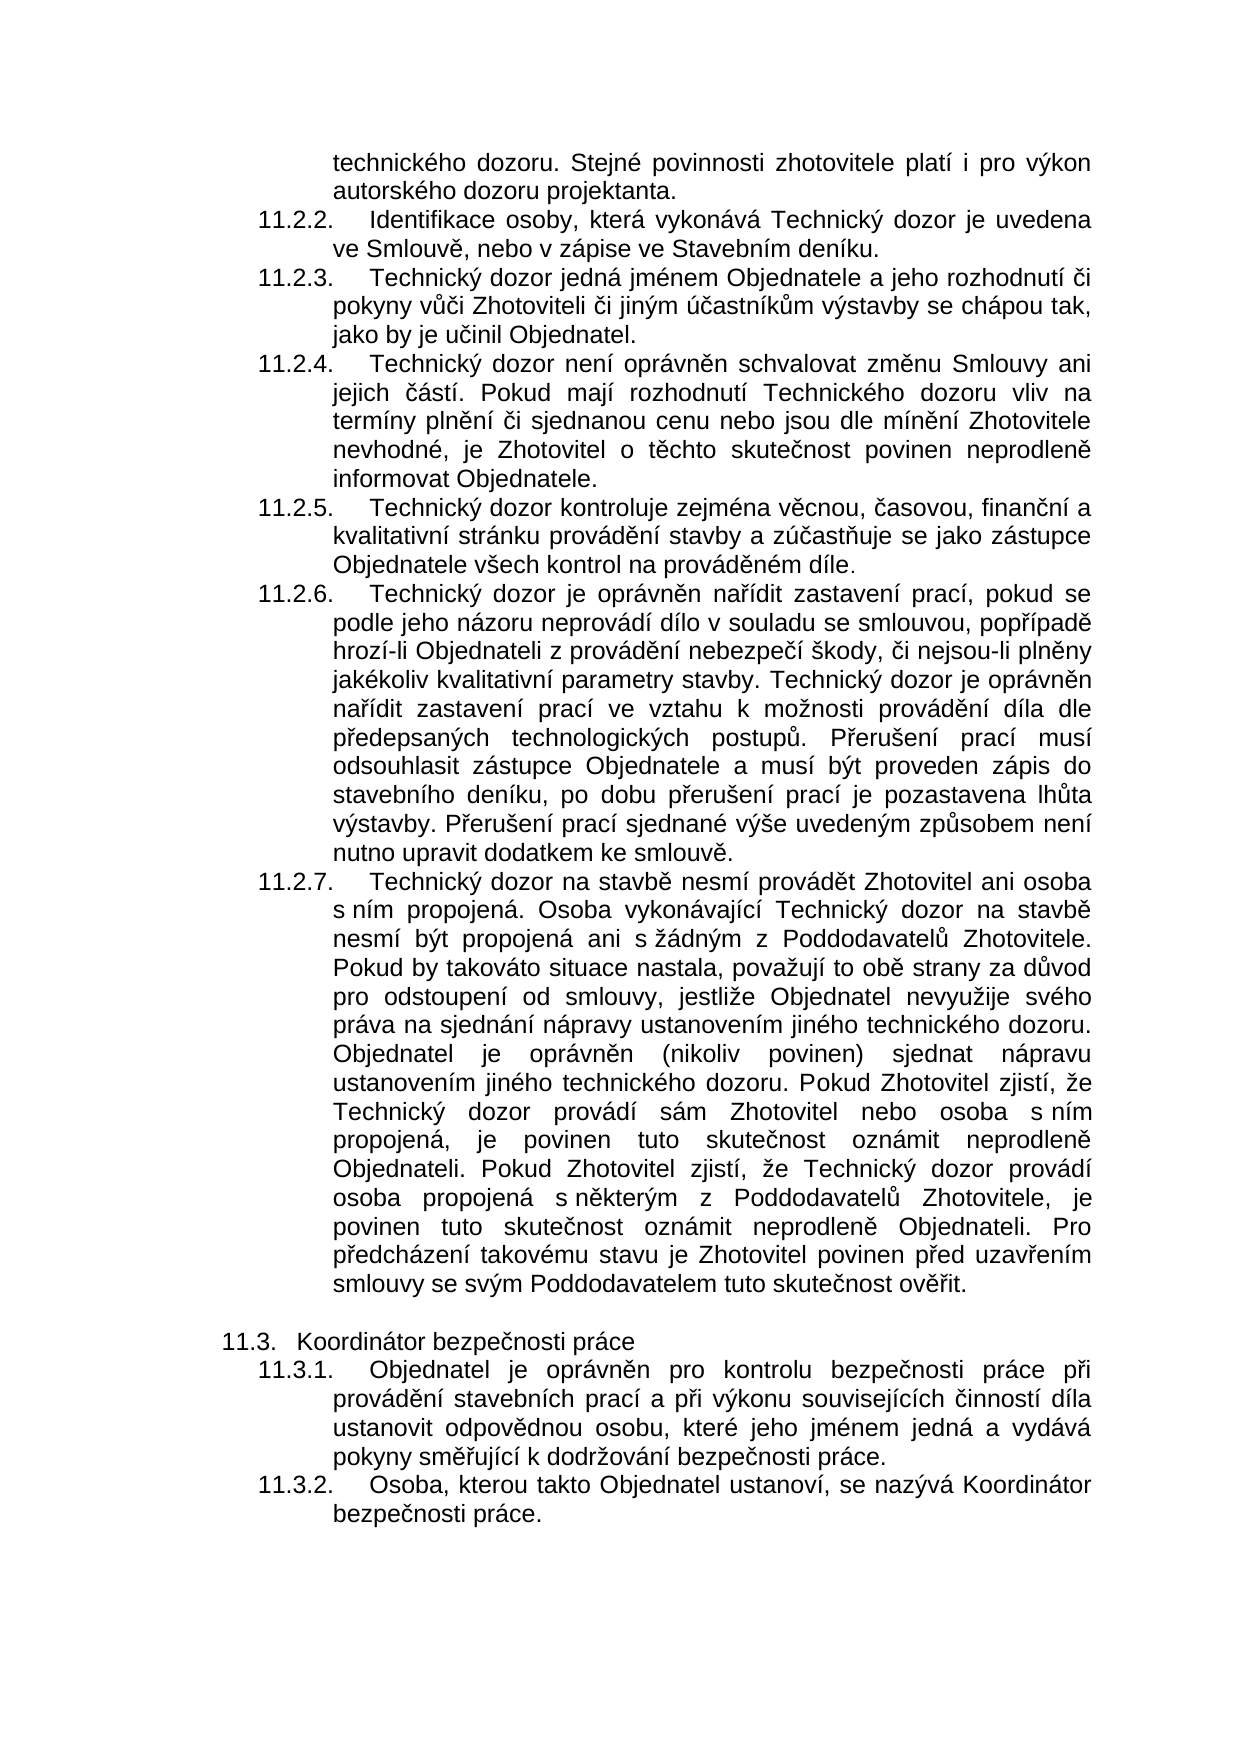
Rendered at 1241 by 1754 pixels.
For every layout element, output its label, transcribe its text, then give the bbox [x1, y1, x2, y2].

list Technický dozor jedná jménem Objednatele a jeho rozhodnutí či pokyny vůči Zhotoviteli či jiným účastníkům výstavby se chápou tak, jako by je učinil Objednatel. [258, 263, 1093, 349]
list Koordinátor bezpečnosti práce [221, 1326, 1093, 1355]
list Osoba, kterou takto Objednatel ustanoví, se nazývá Koordinátor bezpečnosti práce. [258, 1470, 1093, 1528]
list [258, 148, 1093, 205]
list Objednatel je oprávněn pro kontrolu bezpečnosti práce při provádění stavebních prací a při výkonu souvisejících činností díla ustanovit odpovědnou osobu, které jeho jménem jedná a vydává pokyny směřující k dodržování bezpečnosti práce. [258, 1355, 1093, 1470]
list Identifikace osoby, která vykonává Technický dozor je uvedena ve Smlouvě, nebo v zápise ve Stavebním deníku. [258, 205, 1093, 263]
list Technický dozor je oprávněn nařídit zastavení prací, pokud se podle jeho názoru neprovádí dílo v souladu se smlouvou, popřípadě hrozí-li Objednateli z provádění nebezpečí škody, či nejsou-li plněny jakékoliv kvalitativní parametry stavby. Technický dozor je oprávněn nařídit zastavení prací ve vztahu k možnosti provádění díla dle předepsaných technologických postupů. Přerušení prací musí odsouhlasit zástupce Objednatele a musí být proveden zápis do stavebního deníku, po dobu přerušení prací je pozastavena lhůta výstavby. Přerušení prací sjednané výše uvedeným způsobem není nutno upravit dodatkem ke smlouvě. [258, 579, 1093, 866]
list Technický dozor není oprávněn schvalovat změnu Smlouvy ani jejich částí. Pokud mají rozhodnutí Technického dozoru vliv na termíny plnění či sjednanou cenu nebo jsou dle mínění Zhotovitele nevhodné, je Zhotovitel o těchto skutečnost povinen neprodleně informovat Objednatele. [258, 349, 1093, 493]
list Technický dozor na stavbě nesmí provádět Zhotovitel ani osoba s ním propojená. Osoba vykonávající Technický dozor na stavbě nesmí být propojená ani s žádným z Poddodavatelů Zhotovitele. Pokud by takováto situace nastala, považují to obě strany za důvod pro odstoupení od smlouvy, jestliže Objednatel nevyužije svého práva na sjednání nápravy ustanovením jiného technického dozoru. Objednatel je oprávněn (nikoliv povinen) sjednat nápravu ustanovením jiného technického dozoru. Pokud Zhotovitel zjistí, že Technický dozor provádí sám Zhotovitel nebo osoba s ním propojená, je povinen tuto skutečnost oznámit neprodleně Objednateli. Pokud Zhotovitel zjistí, že Technický dozor provádí osoba propojená s některým z Poddodavatelů Zhotovitele, je povinen tuto skutečnost oznámit neprodleně Objednateli. Pro předcházení takovému stavu je Zhotovitel povinen před uzavřením smlouvy se svým Poddodavatelem tuto skutečnost ověřit. [258, 866, 1093, 1298]
list Technický dozor kontroluje zejména věcnou, časovou, finanční a kvalitativní stránku provádění stavby a zúčastňuje se jako zástupce Objednatele všech kontrol na prováděném díle. [258, 493, 1093, 579]
